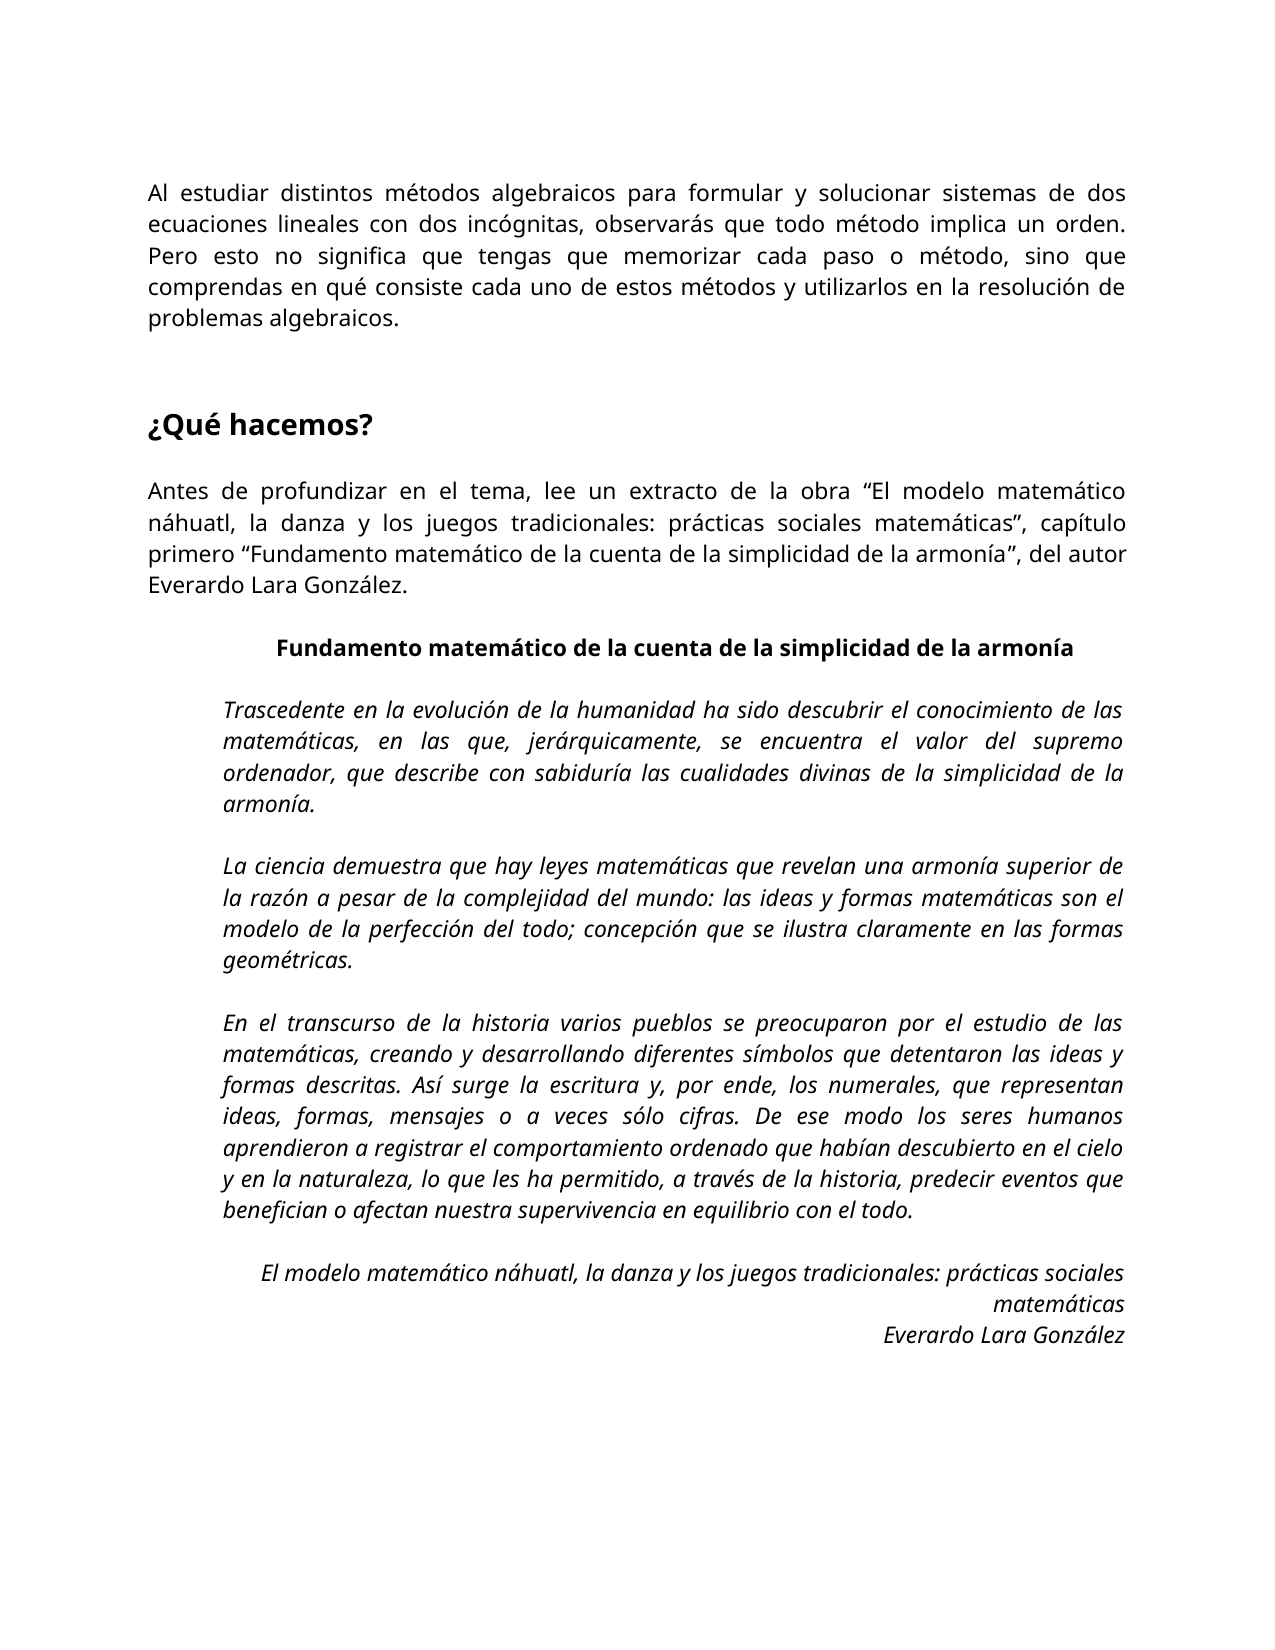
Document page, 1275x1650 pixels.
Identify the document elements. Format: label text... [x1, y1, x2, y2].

list Trascedente en la evolución de la humanidad ha sido descubrir el conocimiento de las matemáticas, en las que, jerárquicamente, se encuentra el valor del supremo ordenador, que describe con sabiduría las cualidades divinas de la simplicidad de la armonía. [223, 694, 1127, 819]
list La ciencia demuestra que hay leyes matemáticas que revelan una armonía superior de la razón a pesar de la complejidad del mundo: las ideas y formas matemáticas son el modelo de la perfección del todo; concepción que se ilustra claramente en las formas geométricas. [223, 850, 1127, 975]
text ¿Qué hacemos? [148, 404, 1127, 444]
list Fundamento matemático de la cuenta de la simplicidad de la armonía [223, 632, 1127, 663]
text Antes de profundizar en el tema, lee un extracto de la obra “El modelo matemático náhuatl, la danza y los juegos tradicionales: prácticas sociales matemáticas”, capítulo primero “Fundamento matemático de la cuenta de la simplicidad de la armonía”, del autor Everardo Lara González. [148, 475, 1127, 600]
list Everardo Lara González [223, 1319, 1127, 1350]
list En el transcurso de la historia varios pueblos se preocuparon por el estudio de las matemáticas, creando y desarrollando diferentes símbolos que detentaron las ideas y formas descritas. Así surge la escritura y, por ende, los numerales, que representan ideas, formas, mensajes o a veces sólo cifras. De ese modo los seres humanos aprendieron a registrar el comportamiento ordenado que habían descubierto en el cielo y en la naturaleza, lo que les ha permitido, a través de la historia, predecir eventos que benefician o afectan nuestra supervivencia en equilibrio con el todo. [223, 1007, 1127, 1225]
list El modelo matemático náhuatl, la danza y los juegos tradicionales: prácticas sociales matemáticas [223, 1257, 1127, 1319]
text Al estudiar distintos métodos algebraicos para formular y solucionar sistemas de dos ecuaciones lineales con dos incógnitas, observarás que todo método implica un orden. Pero esto no significa que tengas que memorizar cada paso o método, sino que comprendas en qué consiste cada uno de estos métodos y utilizarlos en la resolución de problemas algebraicos. [148, 177, 1127, 333]
